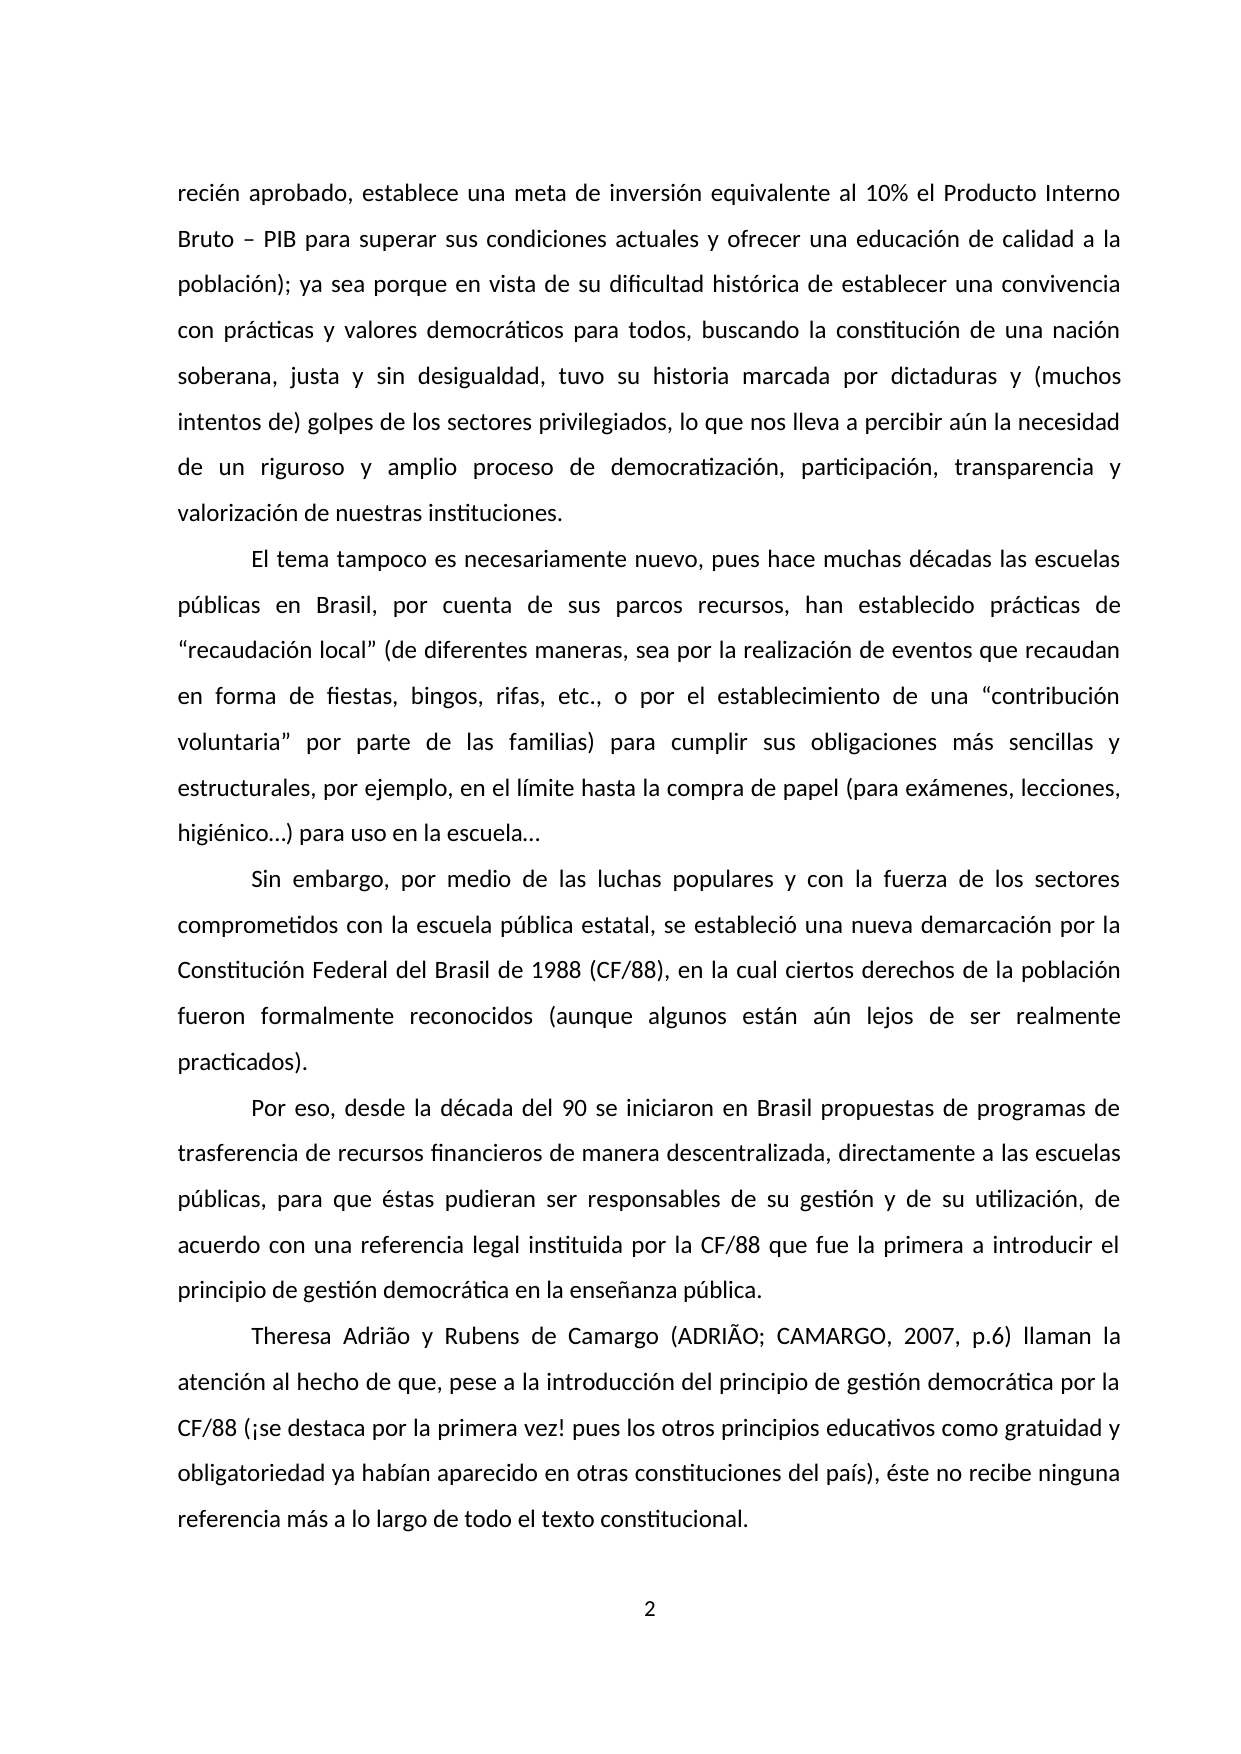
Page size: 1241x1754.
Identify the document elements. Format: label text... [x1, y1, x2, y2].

text Sin embargo, por medio de las luchas populares y con la fuerza de los sectores comprometidos con la escuela pública estatal, se estableció una nueva demarcación por del Brasil de 1988 (CF/88), en la cual ciertos derechos de la población fueron formalmente reconocidos (aunque algunos están aún lejos de ser realmente practicados). [177, 863, 1122, 1077]
text Por eso, desde la década del 90 se iniciaron en Brasil propuestas de programas de trasferencia de recursos financieros de manera descentralizada, directamente a las escuelas públicas, para que éstas pudieran ser responsables de su gestión y de su utilización, de acuerdo con una referencia legal instituida por /88 que fue la primera a introducir el principio de gestión democrática en la enseñanza pública. [177, 1092, 1122, 1305]
text El tema que será tratado en este artículo revela la importancia de profundizar teórica y prácticamente dos áreas de conocimiento que afectan el sector educativo: la subvención de la educación y la gestión democrática de redes y unidades escolares. En Brasil, estos temas son extremadamente relevantes, ya sea porque los recursos financieros aplicados en las redes públicas (ya sean municipales, de los estados o federales) de todos los niveles aún reclaman una mayor inversión pública (al punto de que el nuevo Plan Nacional de Educación, recién aprobado, establece una meta de inversión equivalente al 10% el Producto Interno Bruto – PIB para superar sus condiciones actuales y ofrecer una educación de calidad a la población); ya sea porque en vista de su dificultad histórica de establecer una convivencia con prácticas y valores democráticos para todos, buscando la constitución de una nación soberana, justa y sin desigualdad, tuvo su historia marcada por dictaduras y (muchos intentos de) golpes de los sectores privilegiados, lo que nos lleva a percibir aún la necesidad de un riguroso y amplio proceso de democratización, participación, transparencia y valorización de nuestras instituciones. [177, 177, 1122, 528]
text El tema tampoco es necesariamente nuevo, pues hace muchas décadas las escuelas públicas en Brasil, por cuenta de sus parcos recursos, han establecido prácticas de “recaudación local” (de diferentes maneras, sea por la realización de eventos que recaudan en forma de fiestas, bingos, rifas, etc., o por el establecimiento de una “contribución voluntaria” por parte de las familias) para cumplir sus obligaciones más sencillas y estructurales, por ejemplo, en el límite hasta la compra de papel (para exámenes, lecciones, higiénico…) para uso en la escuela… [177, 543, 1122, 848]
text Theresa Adrião y Rubens de Camargo (ADRIÃO; CAMARGO, 2007, p.6) llaman la atención al hecho de que, pese a la introducción del principio de gestión democrática por /88 (¡se destaca por la primera vez! pues los otros principios educativos como gratuidad y obligatoriedad ya habían aparecido en otras constituciones del país), éste no recibe ninguna referencia más a lo largo de todo el texto constitucional. [177, 1320, 1122, 1534]
